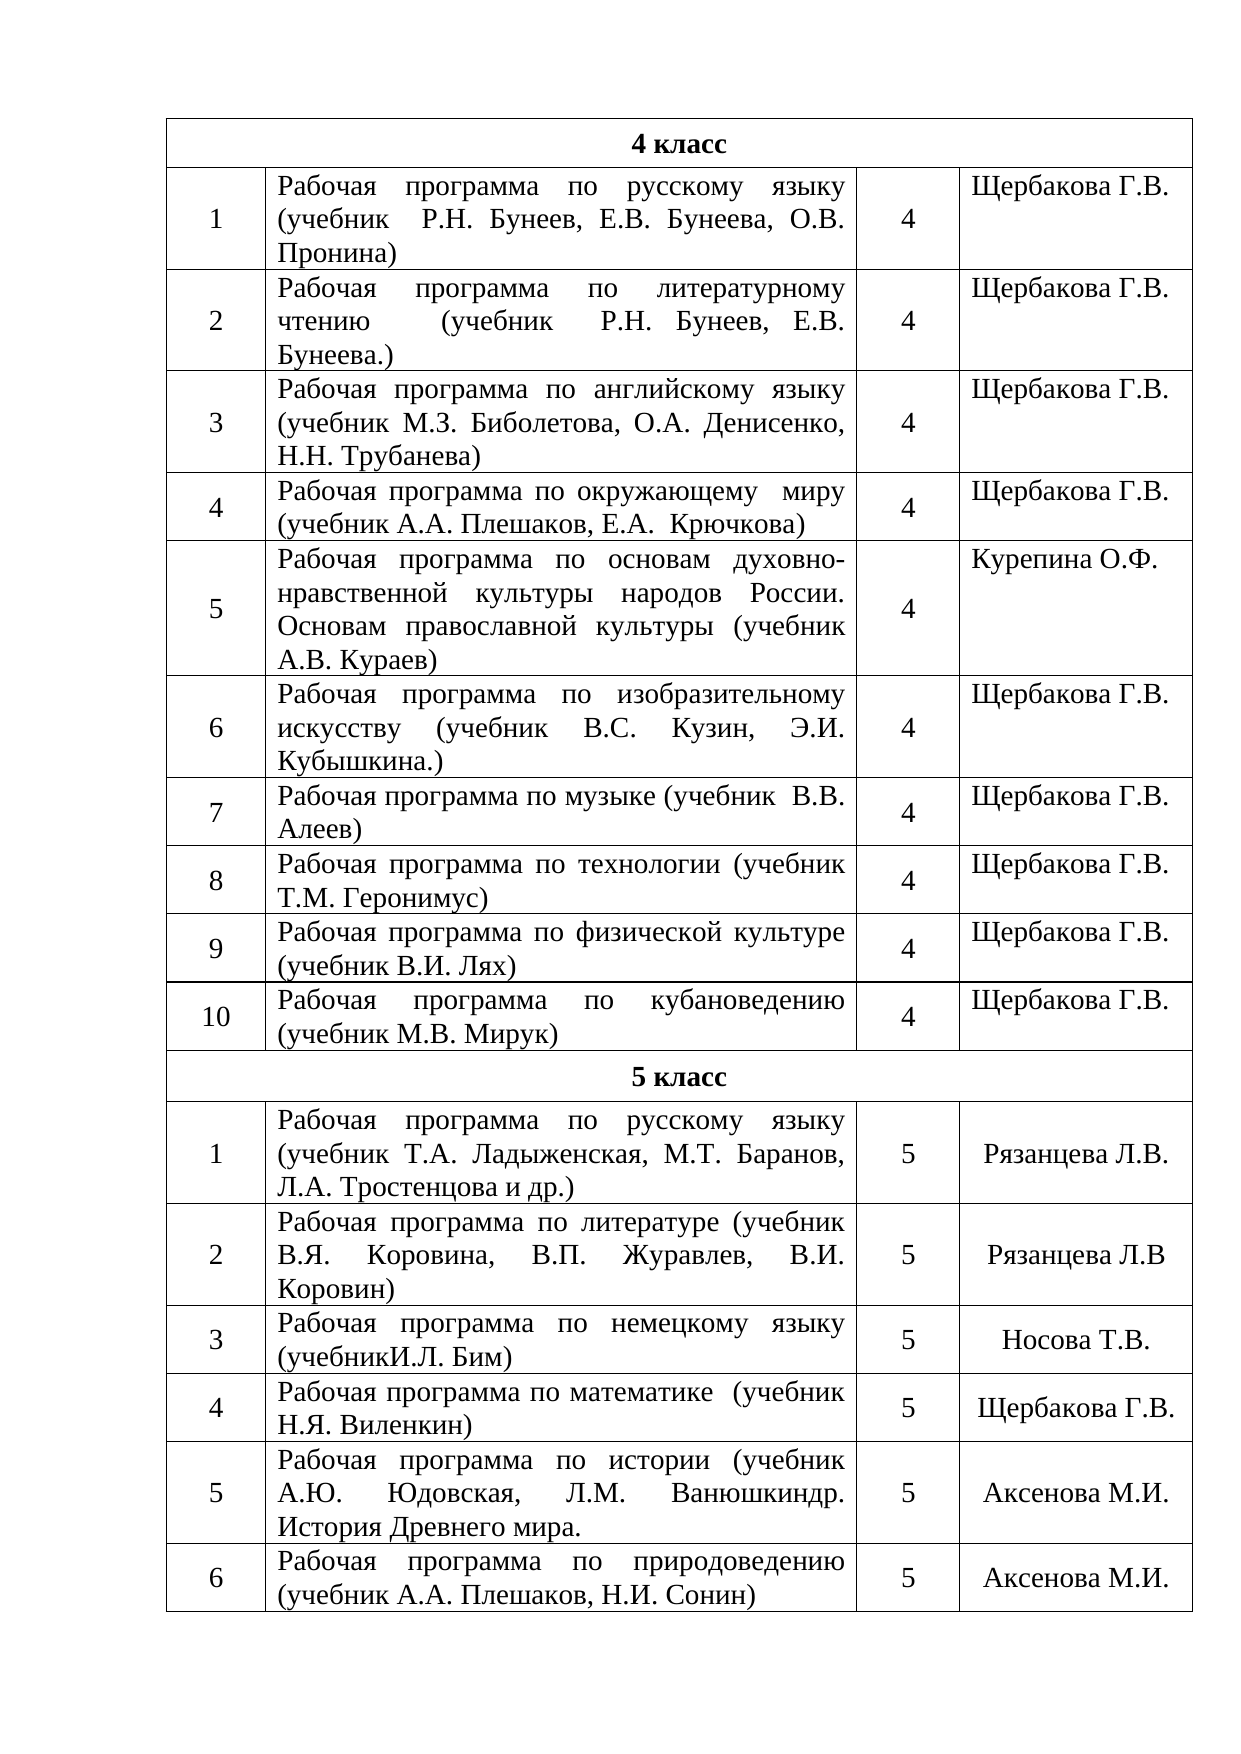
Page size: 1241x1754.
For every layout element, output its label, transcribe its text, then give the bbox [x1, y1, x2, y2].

table_cell Рабочая программа по немецкому языку (учебникИ.Л. Бим) [266, 1306, 856, 1373]
table_cell 5 [857, 1374, 959, 1441]
table_cell 10 [167, 983, 265, 1049]
table_cell Рабочая программа по истории (учебник А.Ю. Юдовская, Л.М. Ванюшкиндр. История Древнего мира. [266, 1442, 856, 1542]
table_cell 5 [857, 1306, 959, 1373]
table_cell 4 [857, 914, 959, 981]
table_cell Рабочая программа по изобразительному искусству (учебник В.С. Кузин, Э.И. Кубышкина.) [266, 676, 856, 777]
table_cell 4 [857, 846, 959, 913]
table_cell Рабочая программа по русскому языку (учебник Р.Н. Бунеев, Е.В. Бунеева, О.В. Пронина) [266, 168, 856, 269]
table_cell 6 [167, 1544, 265, 1611]
table_cell Щербакова Г.В. [960, 168, 1192, 269]
table_cell 6 [167, 676, 265, 777]
table_cell Рабочая программа по природоведению (учебник А.А. Плешаков, Н.И. Сонин) [266, 1544, 856, 1611]
table_cell 4 [167, 1374, 265, 1441]
table_cell Рязанцева Л.В [960, 1204, 1192, 1304]
table_cell 4 [857, 676, 959, 777]
table_cell 3 [167, 371, 265, 472]
table_cell Щербакова Г.В. [960, 846, 1192, 913]
table_cell Рабочая программа по основам духовно-нравственной культуры народов России. Основам православной культуры (учебник А.В. Кураев) [266, 541, 856, 675]
table_cell Щербакова Г.В. [960, 371, 1192, 472]
table_cell 4 [167, 473, 265, 540]
table_cell Рабочая программа по английскому языку (учебник М.З. Биболетова, О.А. Денисенко, Н.Н. Трубанева) [266, 371, 856, 472]
table_cell 7 [167, 778, 265, 845]
table_cell Щербакова Г.В. [960, 1374, 1192, 1441]
table_cell 4 [857, 168, 959, 269]
table_cell Щербакова Г.В. [960, 983, 1192, 1049]
table_cell Аксенова М.И. [960, 1442, 1192, 1542]
table_cell 4 [857, 371, 959, 472]
table_cell Щербакова Г.В. [960, 270, 1192, 370]
table_cell 1 [167, 168, 265, 269]
table_cell 2 [167, 1204, 265, 1304]
table_cell 5 [857, 1102, 959, 1203]
table_cell 3 [167, 1306, 265, 1373]
table_cell 5 [857, 1544, 959, 1611]
table_cell Рабочая программа по физической культуре (учебник В.И. Лях) [266, 914, 856, 981]
table_cell 4 [857, 270, 959, 370]
table_cell 5 [857, 1204, 959, 1304]
table_cell 5 [167, 541, 265, 675]
table_cell Рабочая программа по русскому языку (учебник Т.А. Ладыженская, М.Т. Баранов, Л.А. Тростенцова и др.) [266, 1102, 856, 1203]
table_cell Носова Т.В. [960, 1306, 1192, 1373]
table_cell Рязанцева Л.В. [960, 1102, 1192, 1203]
table_cell Щербакова Г.В. [960, 914, 1192, 981]
table_cell 2 [167, 270, 265, 370]
table_cell 5 [857, 1442, 959, 1542]
table_cell Щербакова Г.В. [960, 676, 1192, 777]
table_cell Рабочая программа по музыке (учебник В.В. Алеев) [266, 778, 856, 845]
table_cell 9 [167, 914, 265, 981]
table_cell Рабочая программа по литературе (учебник В.Я. Коровина, В.П. Журавлев, В.И. Коровин) [266, 1204, 856, 1304]
table_cell 4 [857, 778, 959, 845]
table_cell 4 [857, 541, 959, 675]
table_cell Курепина О.Ф. [960, 541, 1192, 675]
table_cell Рабочая программа по литературному чтению (учебник Р.Н. Бунеев, Е.В. Бунеева.) [266, 270, 856, 370]
table_cell Рабочая программа по математике (учебник Н.Я. Виленкин) [266, 1374, 856, 1441]
table_cell Рабочая программа по кубановедению (учебник М.В. Мирук) [266, 983, 856, 1049]
table_cell 5 [167, 1442, 265, 1542]
table_cell 4 [857, 983, 959, 1049]
table_cell 1 [167, 1102, 265, 1203]
table_cell 4 класс [167, 119, 1192, 167]
table_cell Рабочая программа по технологии (учебник Т.М. Геронимус) [266, 846, 856, 913]
table_cell Щербакова Г.В. [960, 473, 1192, 540]
table_cell Щербакова Г.В. [960, 778, 1192, 845]
table_cell 5 класс [167, 1051, 1192, 1101]
table_cell Рабочая программа по окружающему миру (учебник А.А. Плешаков, Е.А. Крючкова) [266, 473, 856, 540]
table_cell 4 [857, 473, 959, 540]
table_cell 8 [167, 846, 265, 913]
table_cell Аксенова М.И. [960, 1544, 1192, 1611]
